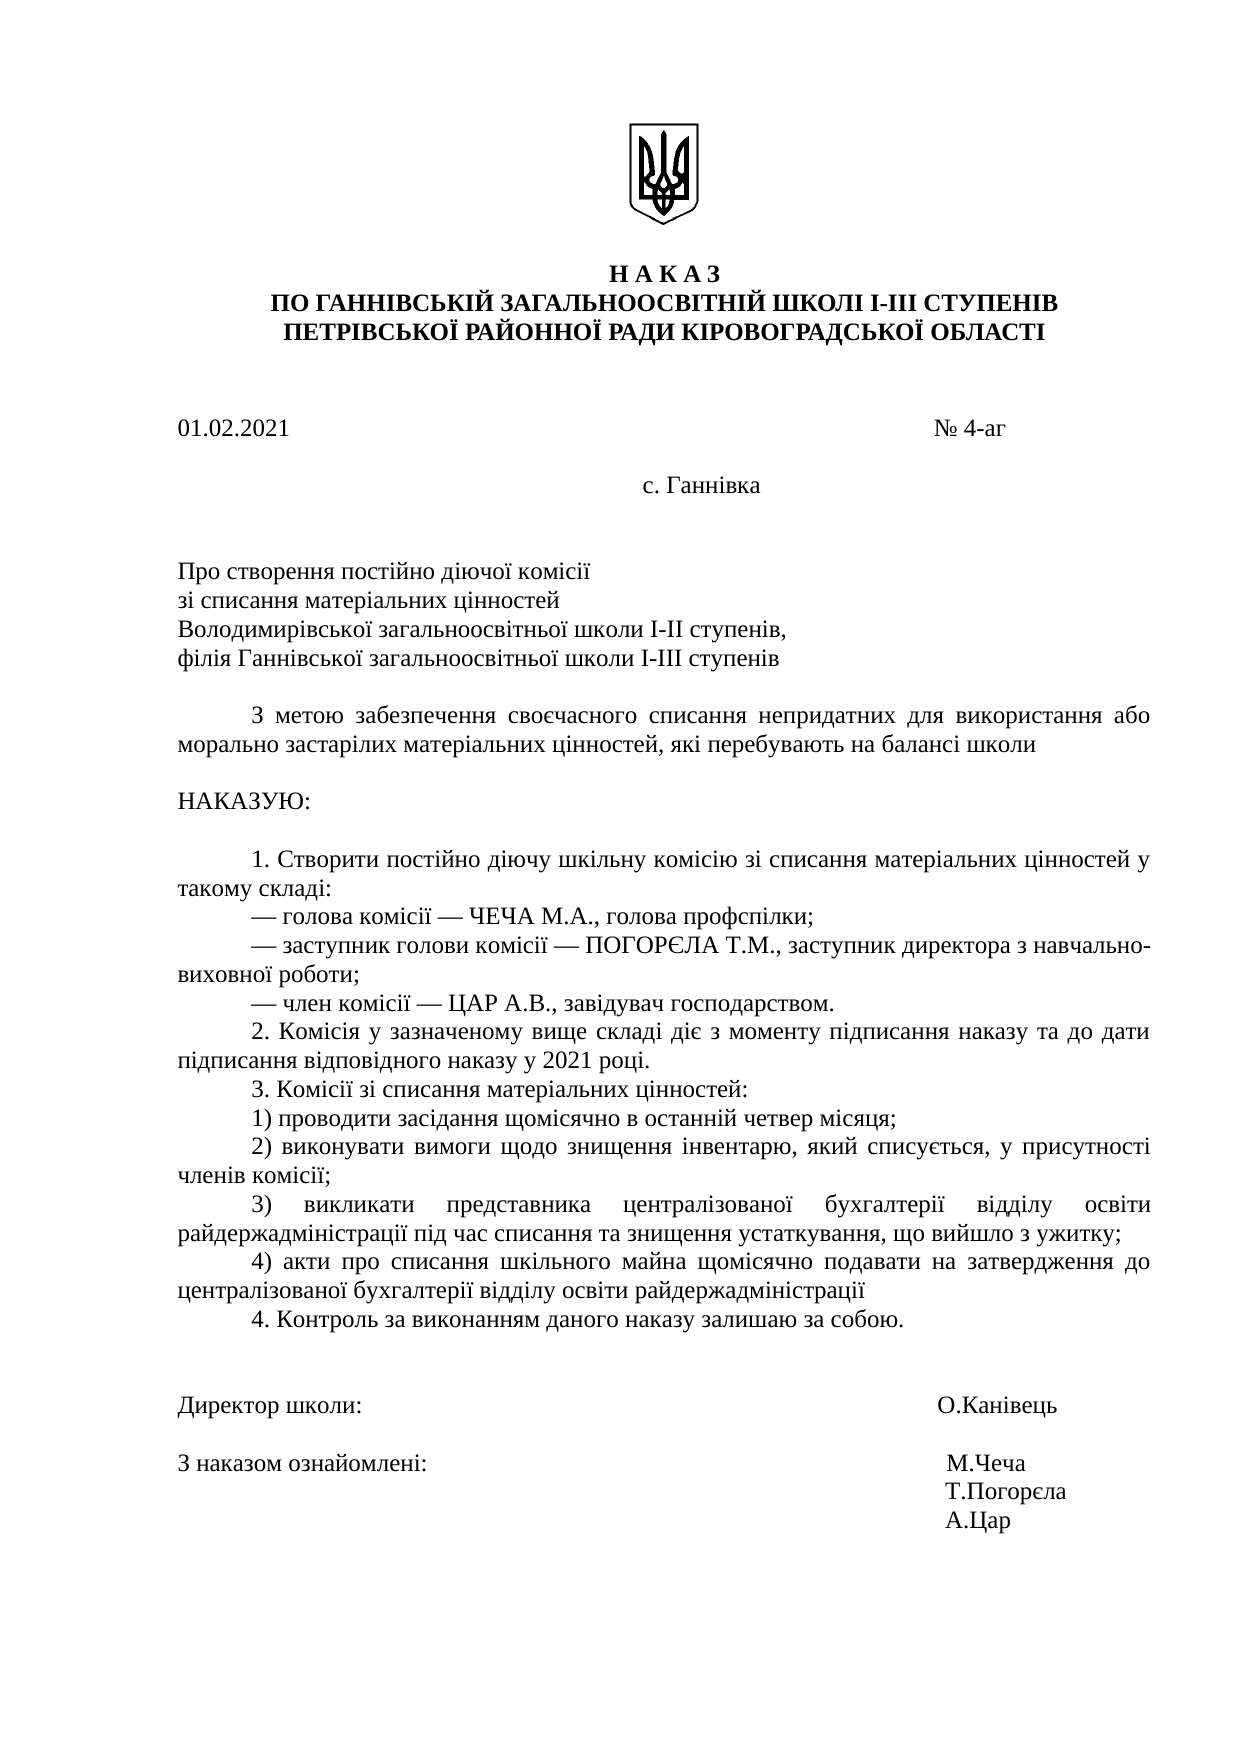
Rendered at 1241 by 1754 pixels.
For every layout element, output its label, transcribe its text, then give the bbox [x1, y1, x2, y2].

text — голова комісії — ЧЕЧА М.А., голова профспілки; [177, 901, 1152, 930]
text З наказом ознайомлені: М.Чеча [177, 1448, 1152, 1476]
text 4. Контроль за виконанням даного наказу залишаю за собою. [177, 1304, 1152, 1333]
text 1) проводити засідання щомісячно в останній четвер місяця; [177, 1103, 1152, 1131]
text Володимирівської загальноосвітньої школи І-ІІ ступенів, [177, 614, 1152, 643]
text ПЕТРІВСЬКОЇ РАЙОННОЇ РАДИ КІРОВОГРАДСЬКОЇ ОБЛАСТІ [177, 317, 1152, 346]
text — заступник голови комісії — ПОГОРЄЛА Т.М., заступник директора з навчально-виховної роботи; [177, 930, 1152, 988]
text 01.02.2021 № 4-аг [177, 413, 1152, 441]
text 2. Комісія у зазначеному вище складі діє з моменту підписання наказу та до дати підписання відповідного наказу у 2021 році. [177, 1016, 1152, 1074]
picture [623, 118, 706, 231]
text 4) акти про списання шкільного майна щомісячно подавати на затвердження до централізованої бухгалтерії відділу освіти райдержадміністрації [177, 1246, 1152, 1304]
text філія Ганнівської загальноосвітньої школи І-ІІІ ступенів [177, 643, 1152, 671]
text Про створення постійно діючої комісії [177, 556, 1152, 585]
text с. Ганнівка [177, 470, 1152, 499]
text А.Цар [945, 1505, 1152, 1534]
text НАКАЗ [177, 259, 1152, 288]
text — член комісії — ЦАР А.В., завідувач господарством. [177, 988, 1152, 1016]
text Директор школи: О.Канівець [177, 1390, 1152, 1419]
text 3) викликати представника централізованої бухгалтерії відділу освіти райдержадміністрації під час списання та знищення устаткування, що вийшло з ужитку; [177, 1189, 1152, 1246]
text 3. Комісії зі списання матеріальних цінностей: [177, 1074, 1152, 1103]
text 1. Створити постійно діючу шкільну комісію зі списання матеріальних цінностей у такому складі: [177, 844, 1152, 901]
text 2) виконувати вимоги щодо знищення інвентарю, який списується, у присутності членів комісії; [177, 1131, 1152, 1189]
text Т.Погорєла [945, 1476, 1152, 1505]
text НАКАЗУЮ: [177, 786, 1152, 815]
text зі списання матеріальних цінностей [177, 585, 1152, 614]
text З метою забезпечення своєчасного списання непридатних для використання або морально застарілих матеріальних цінностей, які перебувають на балансі школи [177, 700, 1152, 758]
text ПО ГАННІВСЬКІЙ ЗАГАЛЬНООСВІТНІЙ ШКОЛІ І-ІІІ СТУПЕНІВ [177, 288, 1152, 317]
